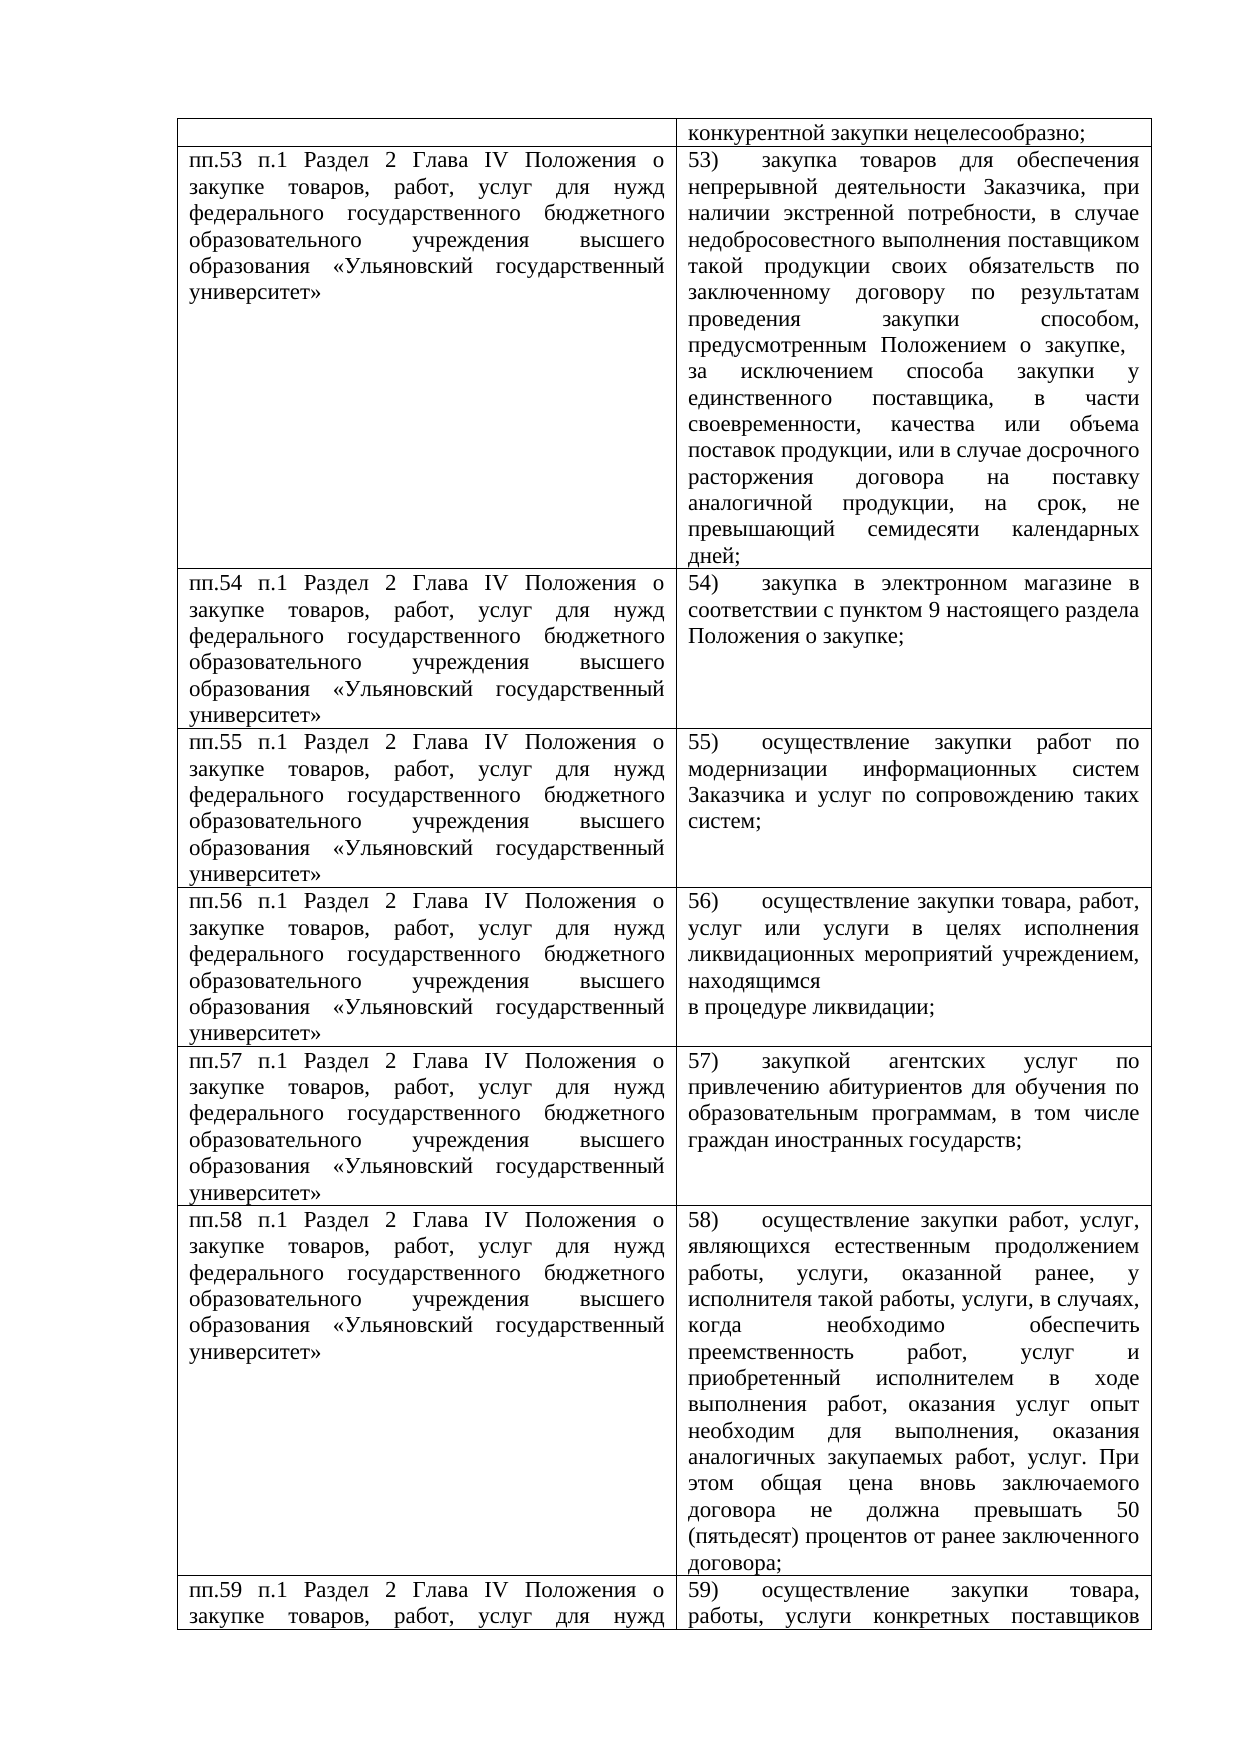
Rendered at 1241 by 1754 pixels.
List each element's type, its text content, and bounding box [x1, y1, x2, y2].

table_cell пп.58 п.1 Раздел 2 Глава IV Положения о закупке товаров, работ, услуг для нужд федерального государственного бюджетного образовательного учреждения высшего образования «Ульяновский государственный университет» [178, 1206, 676, 1575]
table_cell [677, 119, 1151, 146]
table_cell пп.55 п.1 Раздел 2 Глава IV Положения о закупке товаров, работ, услуг для нужд федерального государственного бюджетного образовательного учреждения высшего образования «Ульяновский государственный университет» [178, 729, 676, 887]
table_cell пп.56 п.1 Раздел 2 Глава IV Положения о закупке товаров, работ, услуг для нужд федерального государственного бюджетного образовательного учреждения высшего образования «Ульяновский государственный университет» [178, 888, 676, 1046]
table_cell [677, 1576, 1151, 1629]
table_cell 56) осуществление закупки товара, работ, услуг или услуги в целях исполнения ликвидационных мероприятий учреждением, находящимся в процедуре ликвидации; [677, 888, 1151, 1046]
table_cell 58) осуществление закупки работ, услуг, являющихся естественным продолжением работы, услуги, оказанной ранее, у исполнителя такой работы, услуги, в случаях, когда необходимо обеспечить преемственность работ, услуг и приобретенный исполнителем в ходе выполнения работ, оказания услуг опыт необходим для выполнения, оказания аналогичных закупаемых работ, услуг. При этом общая цена вновь заключаемого договора не должна превышать 50 (пятьдесят) процентов от ранее заключенного договора; [677, 1206, 1151, 1575]
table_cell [178, 1576, 676, 1629]
table_cell 54) закупка в электронном магазине в соответствии с пунктом 9 настоящего раздела Положения о закупке; [677, 569, 1151, 727]
table_cell пп.57 п.1 Раздел 2 Глава IV Положения о закупке товаров, работ, услуг для нужд федерального государственного бюджетного образовательного учреждения высшего образования «Ульяновский государственный университет» [178, 1047, 676, 1205]
table_cell пп.54 п.1 Раздел 2 Глава IV Положения о закупке товаров, работ, услуг для нужд федерального государственного бюджетного образовательного учреждения высшего образования «Ульяновский государственный университет» [178, 569, 676, 727]
table_cell пп.53 п.1 Раздел 2 Глава IV Положения о закупке товаров, работ, услуг для нужд федерального государственного бюджетного образовательного учреждения высшего образования «Ульяновский государственный университет» [178, 147, 676, 568]
table_cell 57) закупкой агентских услуг по привлечению абитуриентов для обучения по образовательным программам, в том числе граждан иностранных государств; [677, 1047, 1151, 1205]
table_cell 53) закупка товаров для обеспечения непрерывной деятельности Заказчика, при наличии экстренной потребности, в случае недобросовестного выполнения поставщиком такой продукции своих обязательств по заключенному договору по результатам проведения закупки способом, предусмотренным Положением о закупке, за исключением способа закупки у единственного поставщика, в части своевременности, качества или объема поставок продукции, или в случае досрочного расторжения договора на поставку аналогичной продукции, на срок, не превышающий семидесяти календарных дней; [677, 147, 1151, 568]
table_cell 55) осуществление закупки работ по модернизации информационных систем Заказчика и услуг по сопровождению таких систем; [677, 729, 1151, 887]
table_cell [178, 119, 676, 146]
